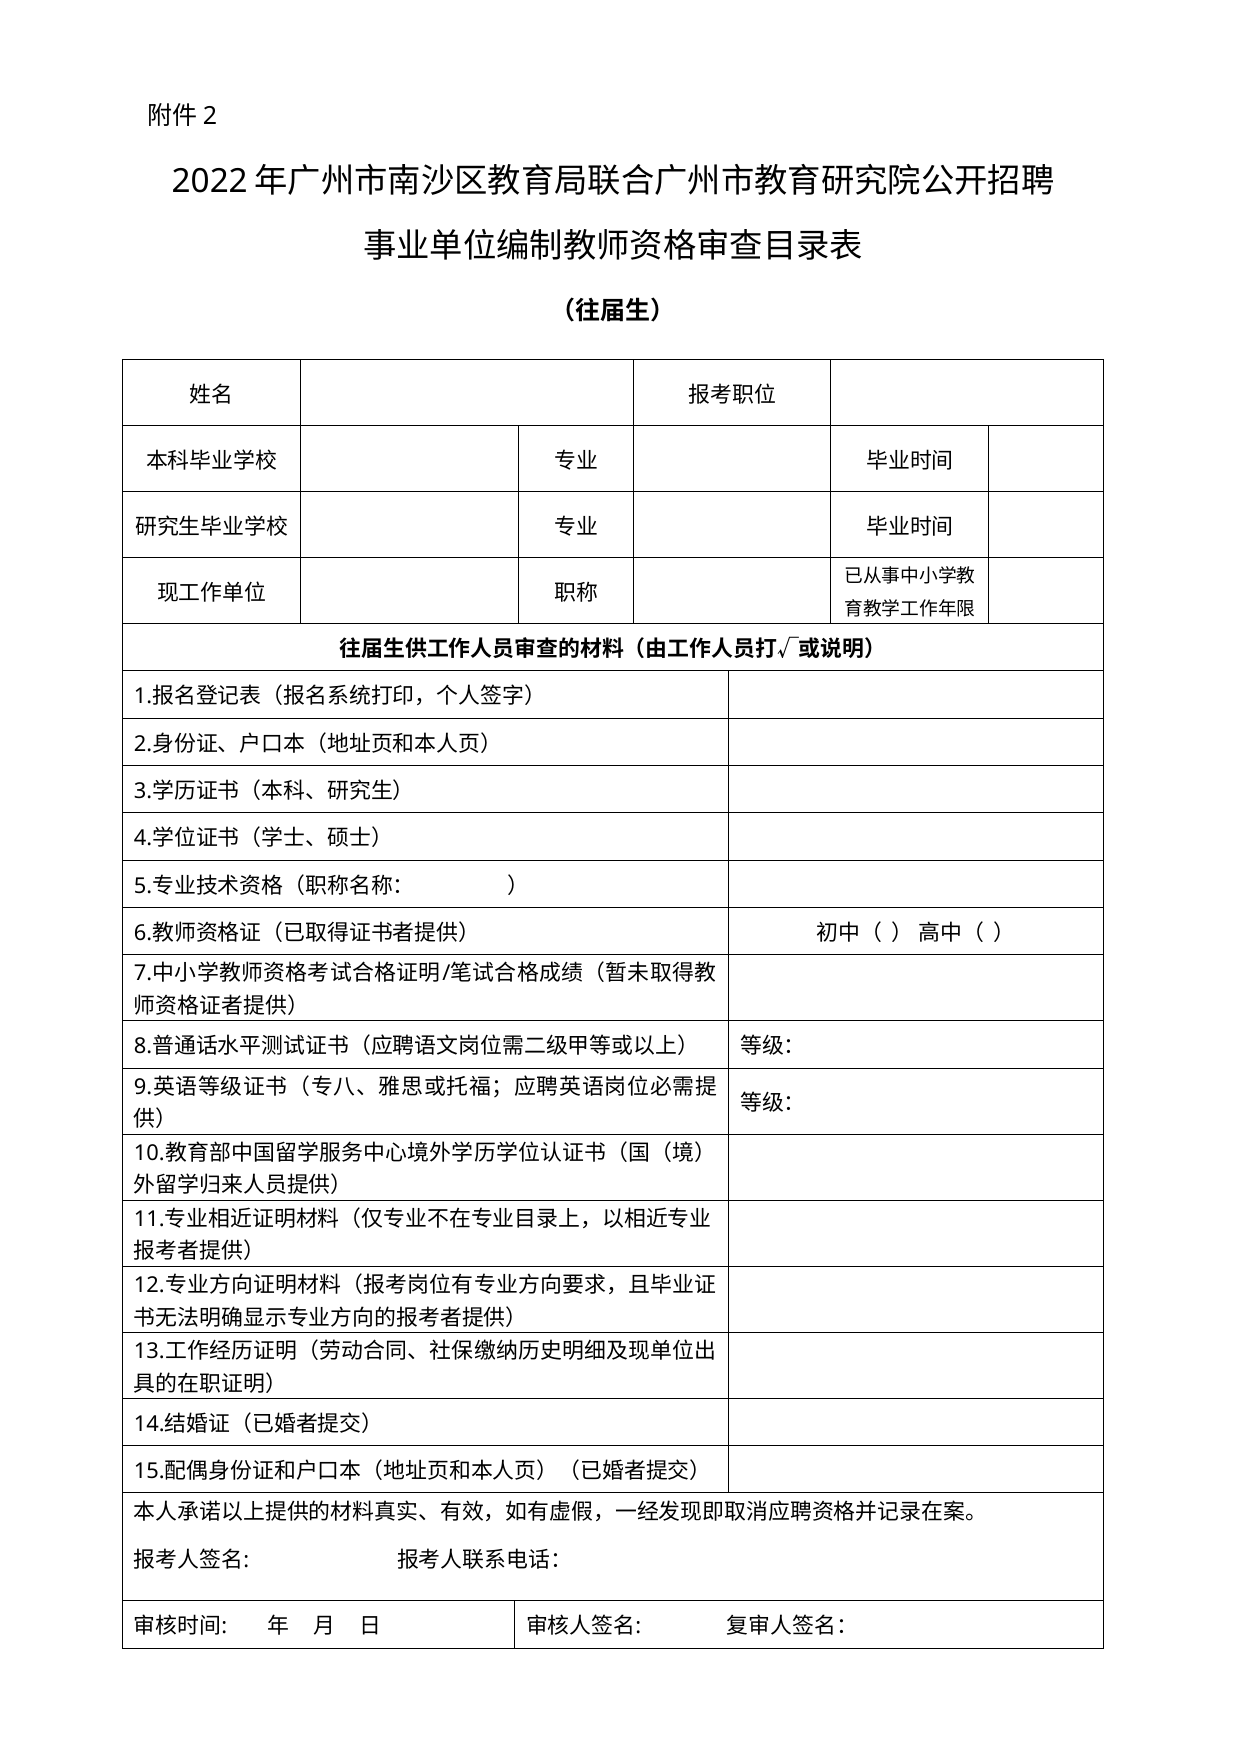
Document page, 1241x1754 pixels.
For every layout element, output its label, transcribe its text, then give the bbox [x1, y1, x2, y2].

table_cell 等级： [729, 1069, 1103, 1133]
table_cell 研究生毕业学校 [123, 492, 300, 557]
table_cell 11.专业相近证明材料（仅专业不在专业目录上，以相近专业报考者提供） [123, 1201, 728, 1266]
table_cell 2.身份证、户口本（地址页和本人页） [123, 719, 728, 765]
table_cell [634, 426, 830, 491]
table_cell [301, 426, 518, 491]
table_cell 10.教育部中国留学服务中心境外学历学位认证书（国（境）外留学归来人员提供） [123, 1135, 728, 1199]
text （往届生） [148, 276, 1078, 341]
table_cell [729, 1399, 1103, 1445]
table_cell 已从事中小学教育教学工作年限 [831, 558, 988, 623]
table_cell 12.专业方向证明材料（报考岗位有专业方向要求，且毕业证书无法明确显示专业方向的报考者提供） [123, 1267, 728, 1332]
table_cell [729, 671, 1103, 718]
table_header 姓名 [123, 360, 300, 425]
table_cell [301, 558, 518, 623]
table_cell [989, 558, 1103, 623]
table_cell [729, 1446, 1103, 1492]
text 附件2 [148, 81, 1078, 146]
table_cell 现工作单位 [123, 558, 300, 623]
table_cell 15.配偶身份证和户口本（地址页和本人页）（已婚者提交） [123, 1446, 728, 1492]
table_cell 14.结婚证（已婚者提交） [123, 1399, 728, 1445]
table_cell 审核人签名: 复审人签名： [515, 1601, 1103, 1648]
table_cell [729, 766, 1103, 812]
table_header [831, 360, 1103, 425]
table_cell 职称 [519, 558, 633, 623]
table_cell 7.中小学教师资格考试合格证明/笔试合格成绩（暂未取得教师资格证者提供） [123, 955, 728, 1020]
table_cell [729, 719, 1103, 765]
table_cell 1.报名登记表（报名系统打印，个人签字） [123, 671, 728, 718]
table_cell 毕业时间 [831, 492, 988, 557]
table_cell 毕业时间 [831, 426, 988, 491]
table_cell [989, 426, 1103, 491]
table_cell [729, 1333, 1103, 1398]
table_cell [989, 492, 1103, 557]
table_cell [634, 492, 830, 557]
table_cell 4.学位证书（学士、硕士） [123, 813, 728, 859]
table_cell 本人承诺以上提供的材料真实、有效，如有虚假，一经发现即取消应聘资格并记录在案。 报考人签名: 报考人联系电话： [123, 1493, 1103, 1600]
table_cell [729, 1201, 1103, 1266]
table_cell 3.学历证书（本科、研究生） [123, 766, 728, 812]
table_header 报考职位 [634, 360, 830, 425]
table_cell 8.普通话水平测试证书（应聘语文岗位需二级甲等或以上） [123, 1021, 728, 1067]
table_cell [729, 955, 1103, 1020]
table_cell [729, 1267, 1103, 1332]
table_cell [634, 558, 830, 623]
table_cell 13.工作经历证明（劳动合同、社保缴纳历史明细及现单位出具的在职证明） [123, 1333, 728, 1398]
table_cell 专业 [519, 426, 633, 491]
table_cell 审核时间: 年 月 日 [123, 1601, 514, 1648]
text 事业单位编制教师资格审查目录表 [148, 211, 1078, 276]
table_cell 5.专业技术资格（职称名称： ） [123, 861, 728, 907]
table_cell 9.英语等级证书（专八、雅思或托福；应聘英语岗位必需提供） [123, 1069, 728, 1133]
table_cell 往届生供工作人员审查的材料（由工作人员打√或说明） [123, 624, 1103, 670]
table_cell 初中（ ） 高中（ ） [729, 908, 1103, 954]
table_cell [301, 492, 518, 557]
table_cell 等级： [729, 1021, 1103, 1067]
table_cell [729, 1135, 1103, 1199]
table_header [301, 360, 633, 425]
table_cell 6.教师资格证（已取得证书者提供） [123, 908, 728, 954]
table_cell [729, 861, 1103, 907]
table_cell [729, 813, 1103, 859]
table_cell 专业 [519, 492, 633, 557]
table_cell 本科毕业学校 [123, 426, 300, 491]
text 2022年广州市南沙区教育局联合广州市教育研究院公开招聘 [148, 146, 1078, 211]
